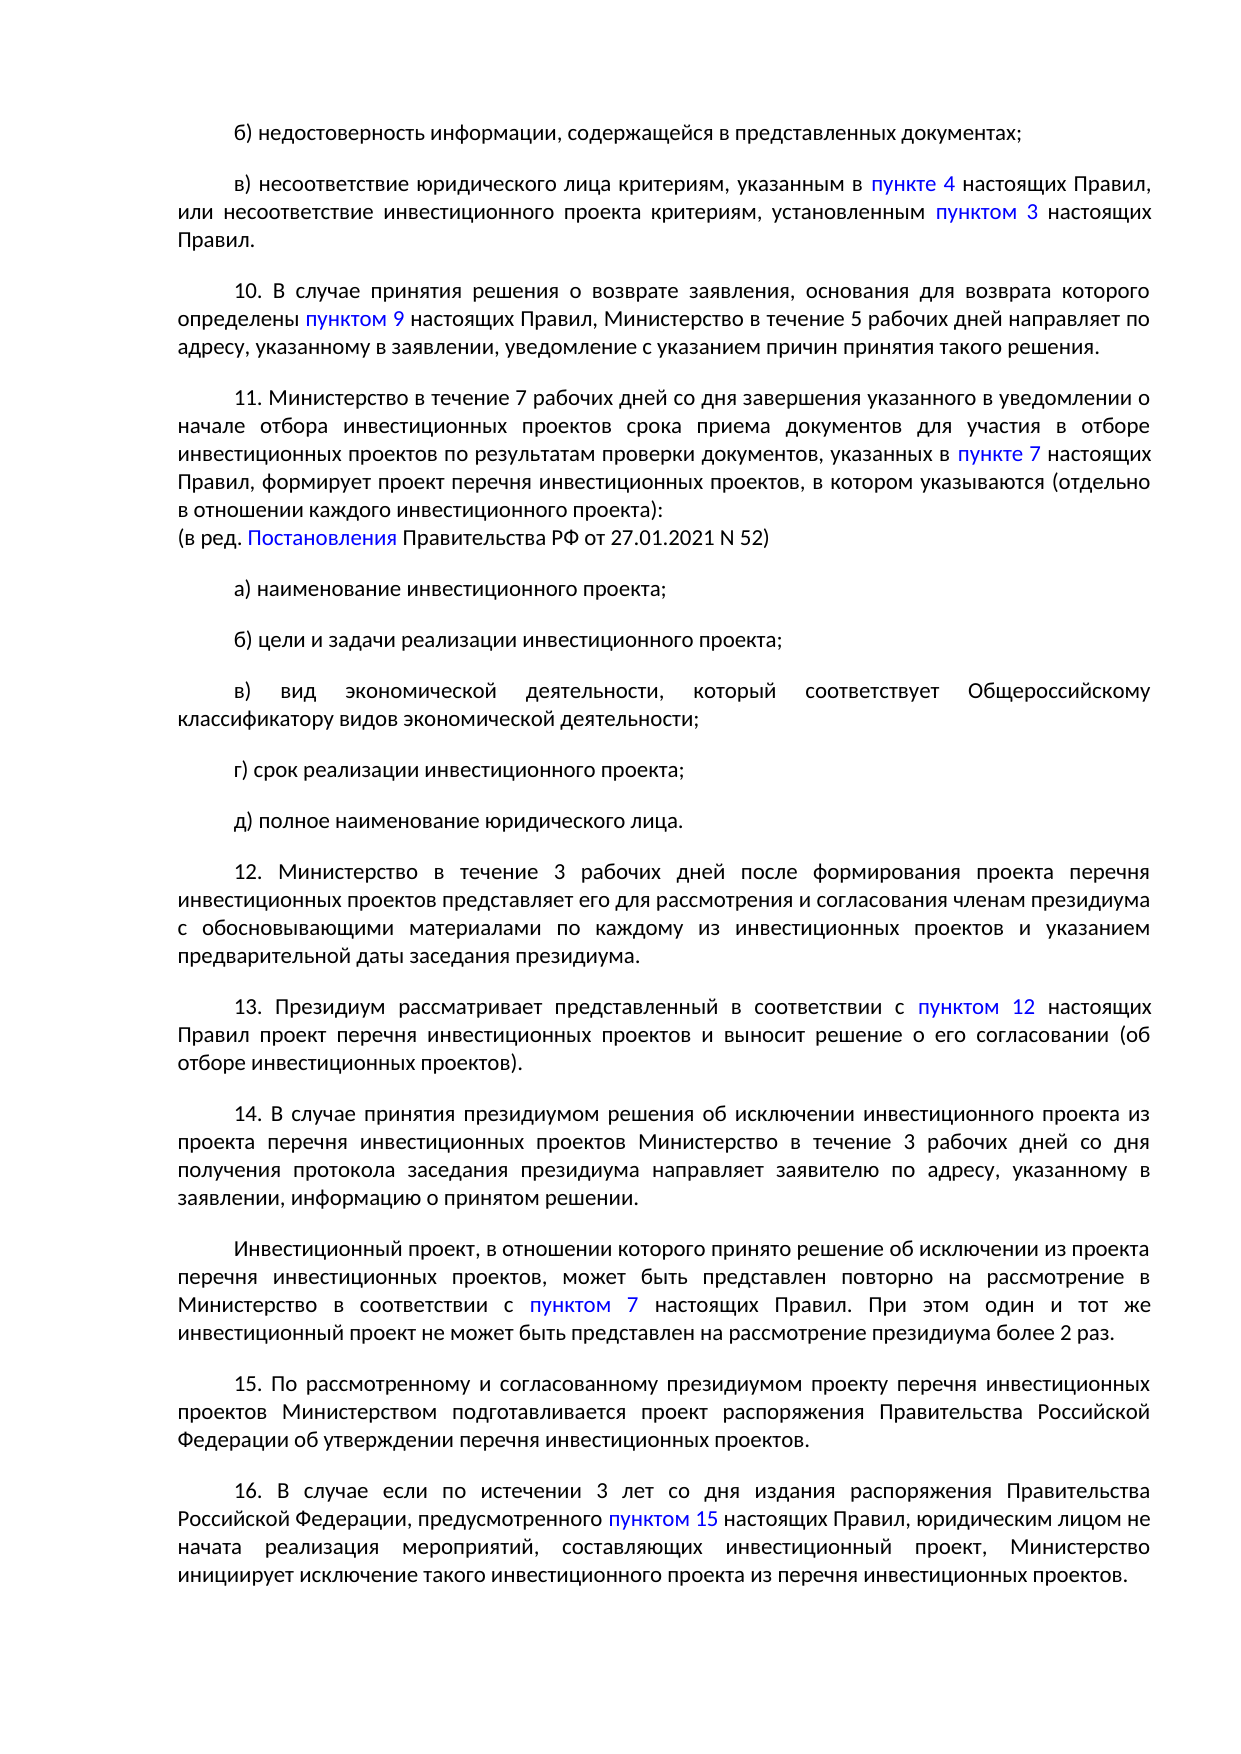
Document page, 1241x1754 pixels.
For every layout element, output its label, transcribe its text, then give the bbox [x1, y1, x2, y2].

text 13. Президиум рассматривает представленный в соответствии с пунктом 12 настоящих Правил проект перечня инвестиционных проектов и выносит решение о его согласовании (об отборе инвестиционных проектов). [177, 992, 1152, 1076]
text 14. В случае принятия президиумом решения об исключении инвестиционного проекта из проекта перечня инвестиционных проектов Министерство в течение 3 рабочих дней со дня получения протокола заседания президиума направляет заявителю по адресу, указанному в заявлении, информацию о принятом решении. [177, 1099, 1152, 1211]
text 16. В случае если по истечении 3 лет со дня издания распоряжения Правительства Российской Федерации, предусмотренного пунктом 15 настоящих Правил, юридическим лицом не начата реализация мероприятий, составляющих инвестиционный проект, Министерство инициирует исключение такого инвестиционного проекта из перечня инвестиционных проектов. [177, 1476, 1152, 1588]
text Инвестиционный проект, в отношении которого принято решение об исключении из проекта перечня инвестиционных проектов, может быть представлен повторно на рассмотрение в Министерство в соответствии с пунктом 7 настоящих Правил. При этом один и тот же инвестиционный проект не может быть представлен на рассмотрение президиума более 2 раз. [177, 1234, 1152, 1346]
text г) срок реализации инвестиционного проекта; [177, 755, 1152, 783]
text 15. По рассмотренному и согласованному президиумом проекту перечня инвестиционных проектов Министерством подготавливается проект распоряжения Правительства Российской Федерации об утверждении перечня инвестиционных проектов. [177, 1369, 1152, 1453]
text 10. В случае принятия решения о возврате заявления, основания для возврата которого определены пунктом 9 настоящих Правил, Министерство в течение 5 рабочих дней направляет по адресу, указанному в заявлении, уведомление с указанием причин принятия такого решения. [177, 276, 1152, 360]
text б) недостоверность информации, содержащейся в представленных документах; [177, 118, 1152, 146]
text б) цели и задачи реализации инвестиционного проекта; [177, 625, 1152, 653]
text (в ред. Постановления Правительства РФ от 27.01.2021 N 52) [177, 523, 1152, 551]
text в) вид экономической деятельности, который соответствует Общероссийскому классификатору видов экономической деятельности; [177, 676, 1152, 732]
text 12. Министерство в течение 3 рабочих дней после формирования проекта перечня инвестиционных проектов представляет его для рассмотрения и согласования членам президиума с обосновывающими материалами по каждому из инвестиционных проектов и указанием предварительной даты заседания президиума. [177, 857, 1152, 969]
text 11. Министерство в течение 7 рабочих дней со дня завершения указанного в уведомлении о начале отбора инвестиционных проектов срока приема документов для участия в отборе инвестиционных проектов по результатам проверки документов, указанных в пункте 7 настоящих Правил, формирует проект перечня инвестиционных проектов, в котором указываются (отдельно в отношении каждого инвестиционного проекта): [177, 383, 1152, 523]
text а) наименование инвестиционного проекта; [177, 574, 1152, 602]
text в) несоответствие юридического лица критериям, указанным в пункте 4 настоящих Правил, или несоответствие инвестиционного проекта критериям, установленным пунктом 3 настоящих Правил. [177, 169, 1152, 253]
text д) полное наименование юридического лица. [177, 806, 1152, 834]
